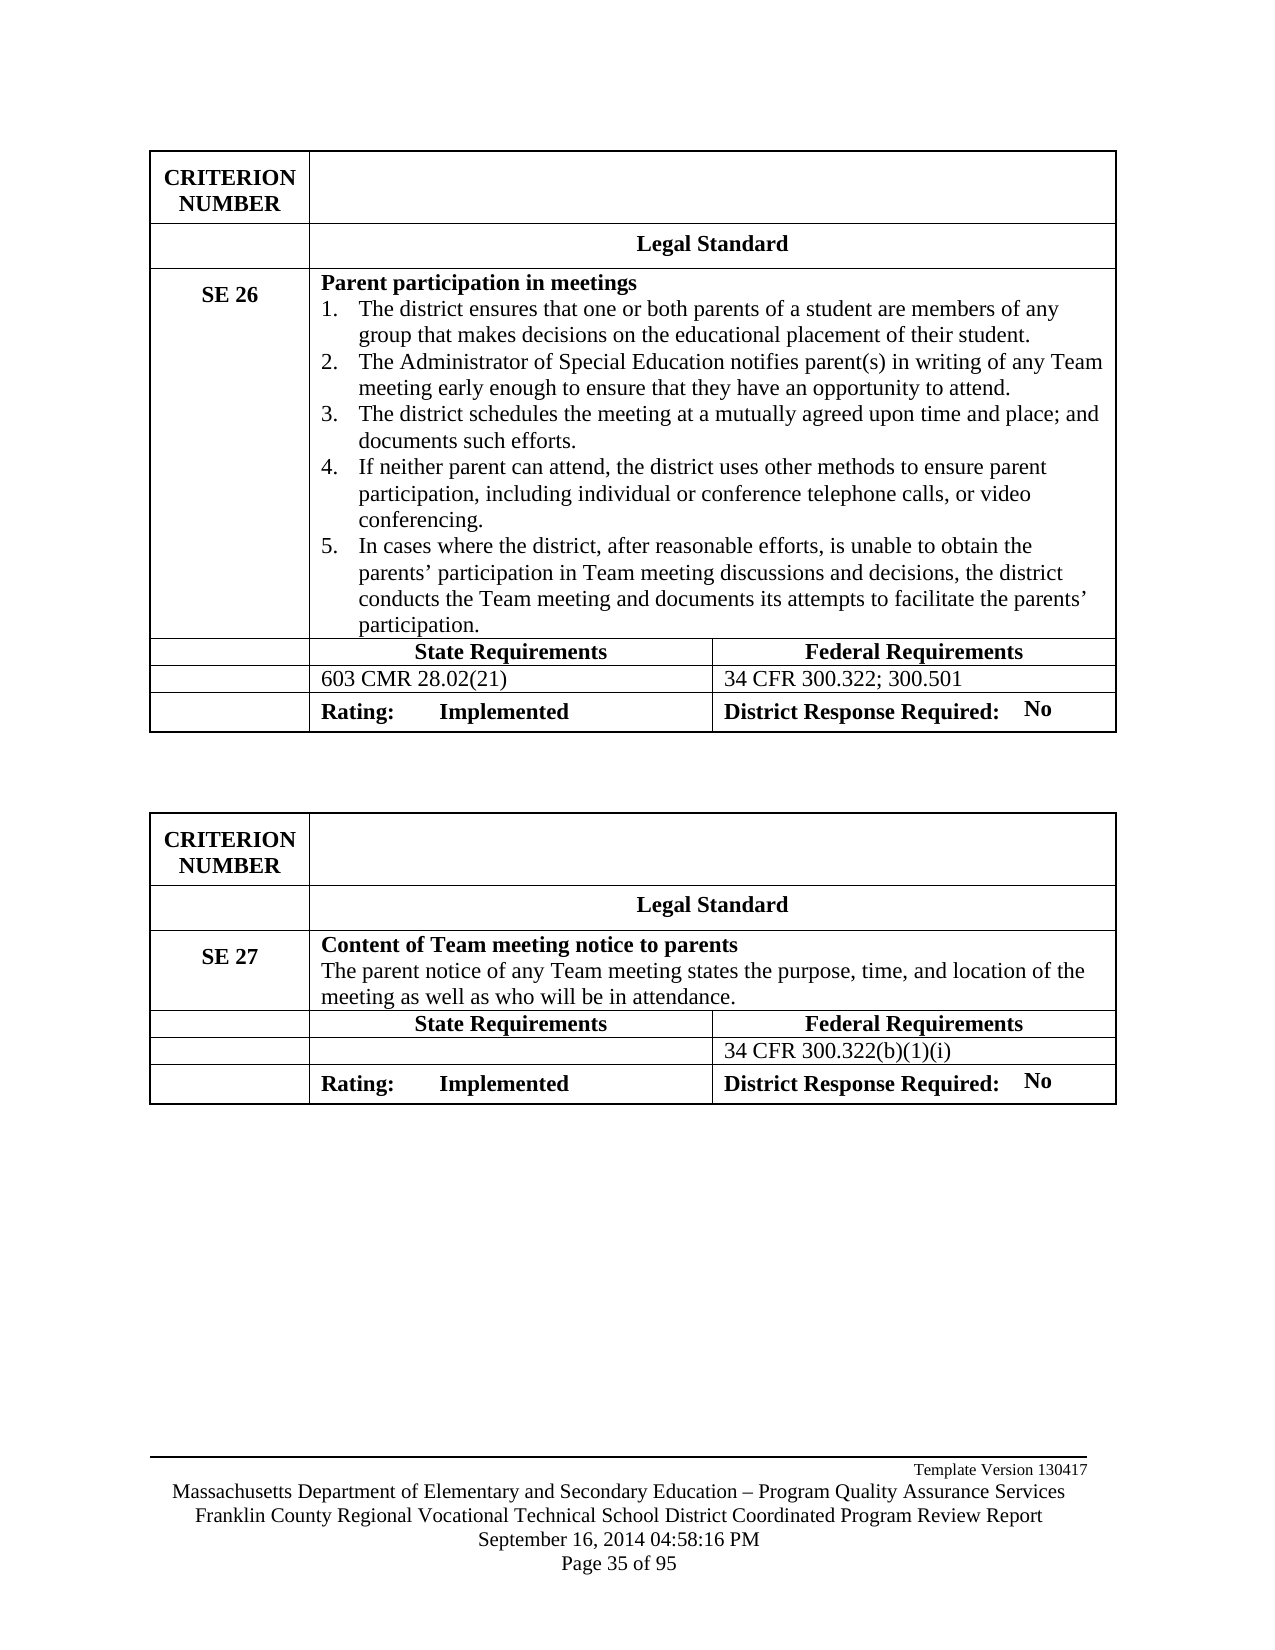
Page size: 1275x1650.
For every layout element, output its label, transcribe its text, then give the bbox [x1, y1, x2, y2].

table_cell Rating: [310, 693, 422, 731]
table_cell 34 CFR 300.322(b)(1)(i) [713, 1038, 1115, 1063]
table_cell [151, 1011, 309, 1037]
table_header [310, 152, 1115, 223]
table_cell 603 CMR 28.02(21) [310, 666, 712, 691]
table_cell Rating: [310, 1065, 422, 1103]
table_cell No [1013, 693, 1115, 731]
table_header [310, 814, 1115, 885]
table_cell Legal Standard [310, 886, 1115, 930]
table_cell SE 26 [151, 269, 309, 638]
table_cell Implemented [422, 693, 712, 731]
table_cell Federal Requirements [713, 639, 1115, 664]
table_cell District Response Required: [713, 693, 1012, 731]
table_cell Parent participation in meetings The district ensures that one or both parents of a student are members of any group that makes decisions on the educational placement of their student. The Administrator of Special Education notifies parent(s) in writing of any Team meeting early enough to ensure that they have an opportunity to attend. The district schedules the meeting at a mutually agreed upon time and place; and documents such efforts. If neither parent can attend, the district uses other methods to ensure parent participation, including individual or conference telephone calls, or video conferencing. In cases where the district, after reasonable efforts, is unable to obtain the parents’ participation in Team meeting discussions and decisions, the district conducts the Team meeting and documents its attempts to facilitate the parents’ participation. [310, 269, 1115, 638]
table_cell SE 27 [151, 931, 309, 1010]
table_cell [310, 1038, 712, 1063]
table_cell State Requirements [310, 639, 712, 664]
table_cell [151, 693, 309, 731]
table_cell [151, 224, 309, 268]
table_cell State Requirements [310, 1011, 712, 1037]
table_cell No [1013, 1065, 1115, 1103]
table_cell [151, 666, 309, 691]
table_cell [151, 639, 309, 664]
table_cell [151, 1038, 309, 1063]
table_cell [151, 886, 309, 930]
table_cell 34 CFR 300.322; 300.501 [713, 666, 1115, 691]
table_cell Legal Standard [310, 224, 1115, 268]
table_header CRITERION NUMBER [151, 152, 309, 223]
table_cell District Response Required: [713, 1065, 1012, 1103]
table_cell Implemented [422, 1065, 712, 1103]
table_cell Federal Requirements [713, 1011, 1115, 1037]
table_cell [151, 1065, 309, 1103]
table_cell Content of Team meeting notice to parents The parent notice of any Team meeting states the purpose, time, and location of the meeting as well as who will be in attendance. [310, 931, 1115, 1010]
table_header CRITERION NUMBER [151, 814, 309, 885]
